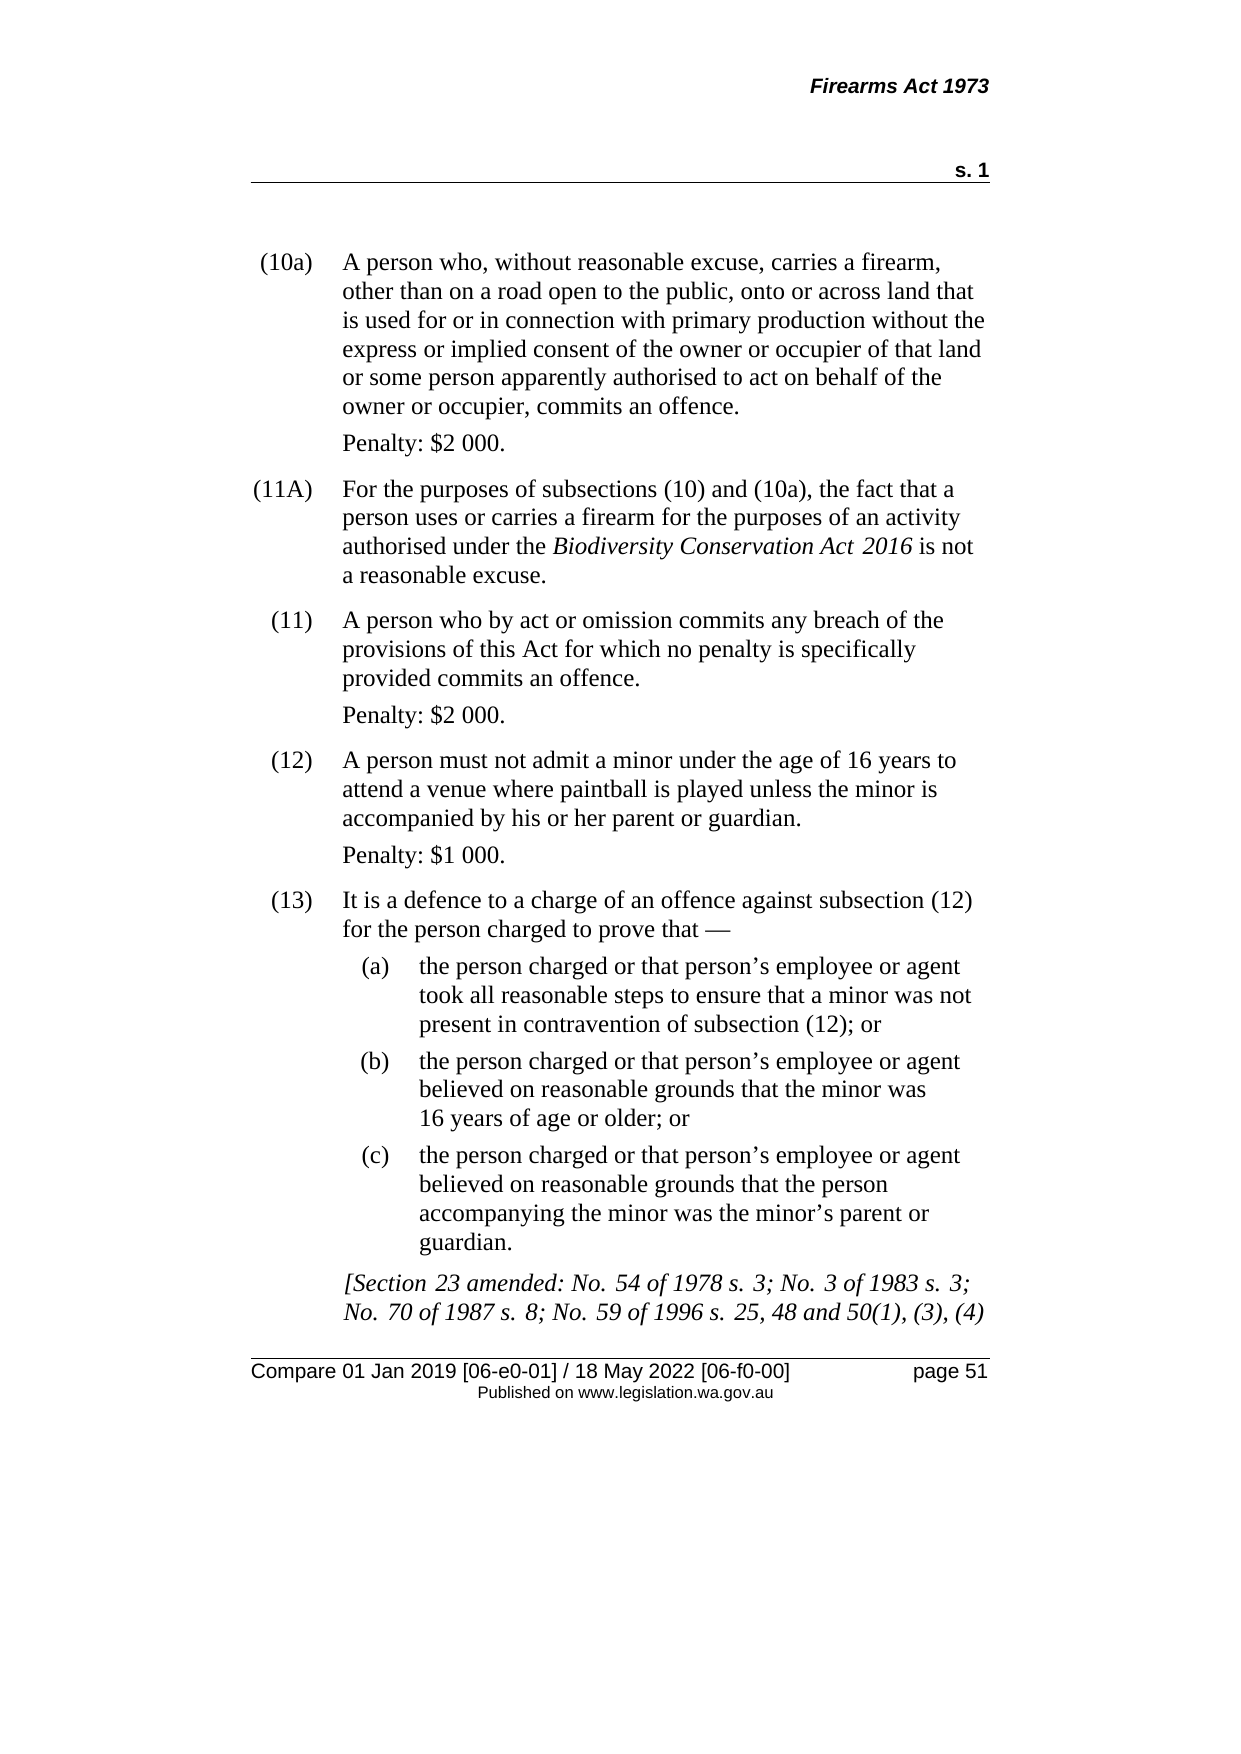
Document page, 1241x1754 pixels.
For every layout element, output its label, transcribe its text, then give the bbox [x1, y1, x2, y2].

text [251, 1268, 990, 1325]
text (c) the person charged or that person’s employee or agent believed on reasonable grounds that the person accompanying the minor was the minor’s parent or guardian. [251, 1140, 990, 1255]
text (10a) A person who, without reasonable excuse, carries a firearm, other than on a road open to the public, onto or across land that is used for or in connection with primary production without the express or implied consent of the owner or occupier of that land or some person apparently authorised to act on behalf of the owner or occupier, commits an offence. [251, 247, 990, 420]
text (11A) For the purposes of subsections (10) and (10a), the fact that a person uses or carries a firearm for the purposes of an activity authorised under the Biodiversity Conservation Act 2016 is not a reasonable excuse. [251, 474, 990, 589]
text (11) A person who by act or omission commits any breach of the provisions of this Act for which no penalty is specifically provided commits an offence. [251, 605, 990, 692]
text (13) It is a defence to a charge of an offence against subsection (12) for the person charged to prove that — [251, 885, 990, 943]
text Penalty: $1 000. [251, 840, 990, 869]
text (a) the person charged or that person’s employee or agent took all reasonable steps to ensure that a minor was not present in contravention of subsection (12); or [251, 951, 990, 1037]
text (b) the person charged or that person’s employee or agent believed on reasonable grounds that the minor was 16 years of age or older; or [251, 1046, 990, 1132]
text (12) A person must not admit a minor under the age of 16 years to attend a venue where paintball is played unless the minor is accompanied by his or her parent or guardian. [251, 745, 990, 832]
text Penalty: $2 000. [251, 700, 990, 729]
text Penalty: $2 000. [251, 428, 990, 457]
